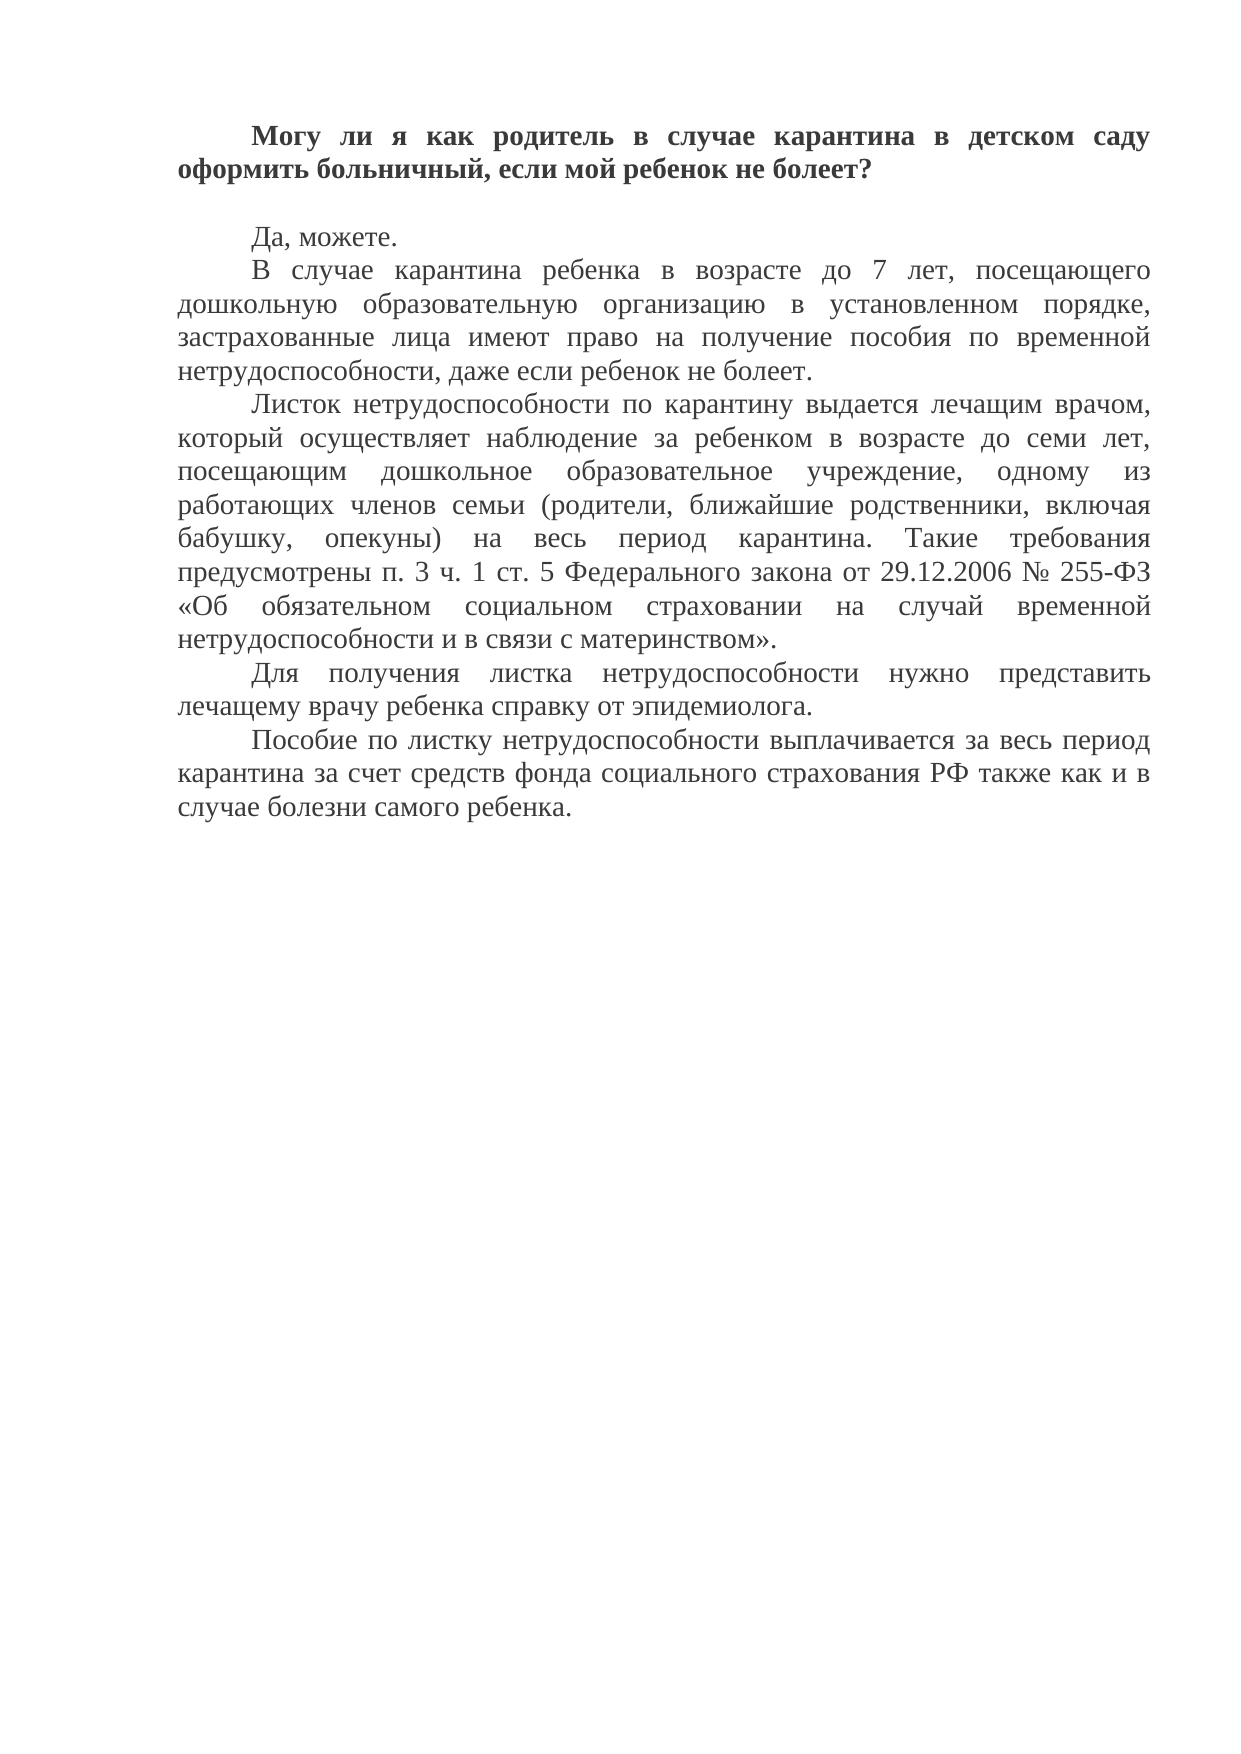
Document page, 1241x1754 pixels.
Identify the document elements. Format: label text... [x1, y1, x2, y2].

text Для получения листка нетрудоспособности нужно представить лечащему врачу ребенка справку от эпидемиолога. [177, 655, 1152, 722]
text Могу ли я как родитель в случае карантина в детском саду оформить больничный, если мой ребенок не болеет? [177, 118, 1152, 185]
text В случае карантина ребенка в возрасте до 7 лет, посещающего дошкольную образовательную организацию в установленном порядке, застрахованные лица имеют право на получение пособия по временной нетрудоспособности, даже если ребенок не болеет. [177, 252, 1152, 386]
text Да, можете. [177, 219, 1152, 252]
text Пособие по листку нетрудоспособности выплачивается за весь период карантина за счет средств фонда социального страхования РФ также как и в случае болезни самого ребенка. [177, 722, 1152, 822]
text Листок нетрудоспособности по карантину выдается лечащим врачом, который осуществляет наблюдение за ребенком в возрасте до семи лет, посещающим дошкольное образовательное учреждение, одному из работающих членов семьи (родители, ближайшие родственники, включая бабушку, опекуны) на весь период карантина. Такие требования предусмотрены п. 3 ч. 1 ст. 5 Федерального закона от 29.12.2006 № 255-ФЗ «Об обязательном социальном страховании на случай временной нетрудоспособности и в связи с материнством». [177, 386, 1152, 655]
